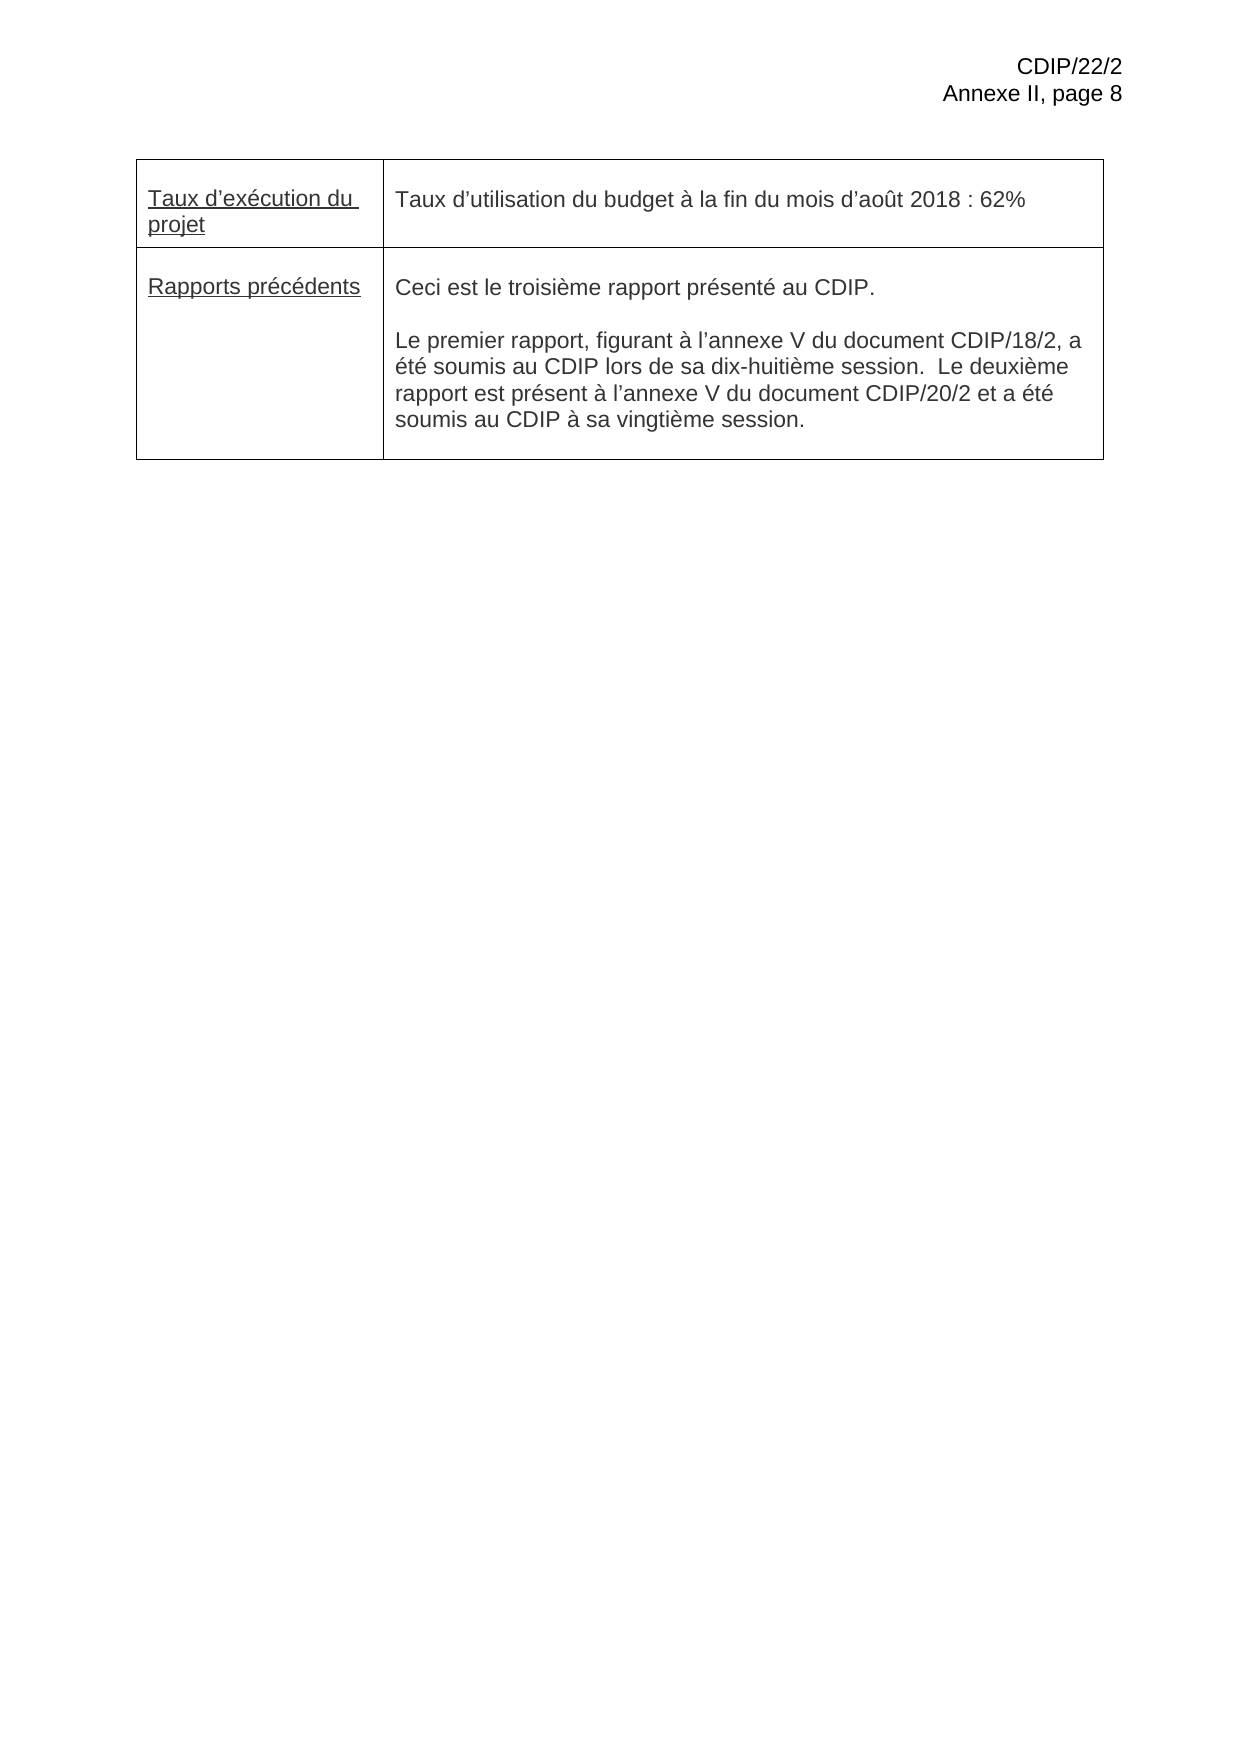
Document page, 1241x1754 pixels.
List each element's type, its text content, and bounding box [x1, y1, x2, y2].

table_cell Taux d’utilisation du budget à la fin du mois d’août 2018 : 62% [384, 160, 1103, 247]
table_cell Taux d’exécution du projet [137, 160, 383, 247]
table_cell Rapports précédents [137, 248, 383, 459]
table_cell Ceci est le troisième rapport présenté au CDIP. Le premier rapport, figurant à l’annexe V du document CDIP/18/2, a été soumis au CDIP lors de sa dix-huitième session. Le deuxième rapport est présent à l’annexe V du document CDIP/20/2 et a été soumis au CDIP à sa vingtième session. [384, 248, 1103, 459]
